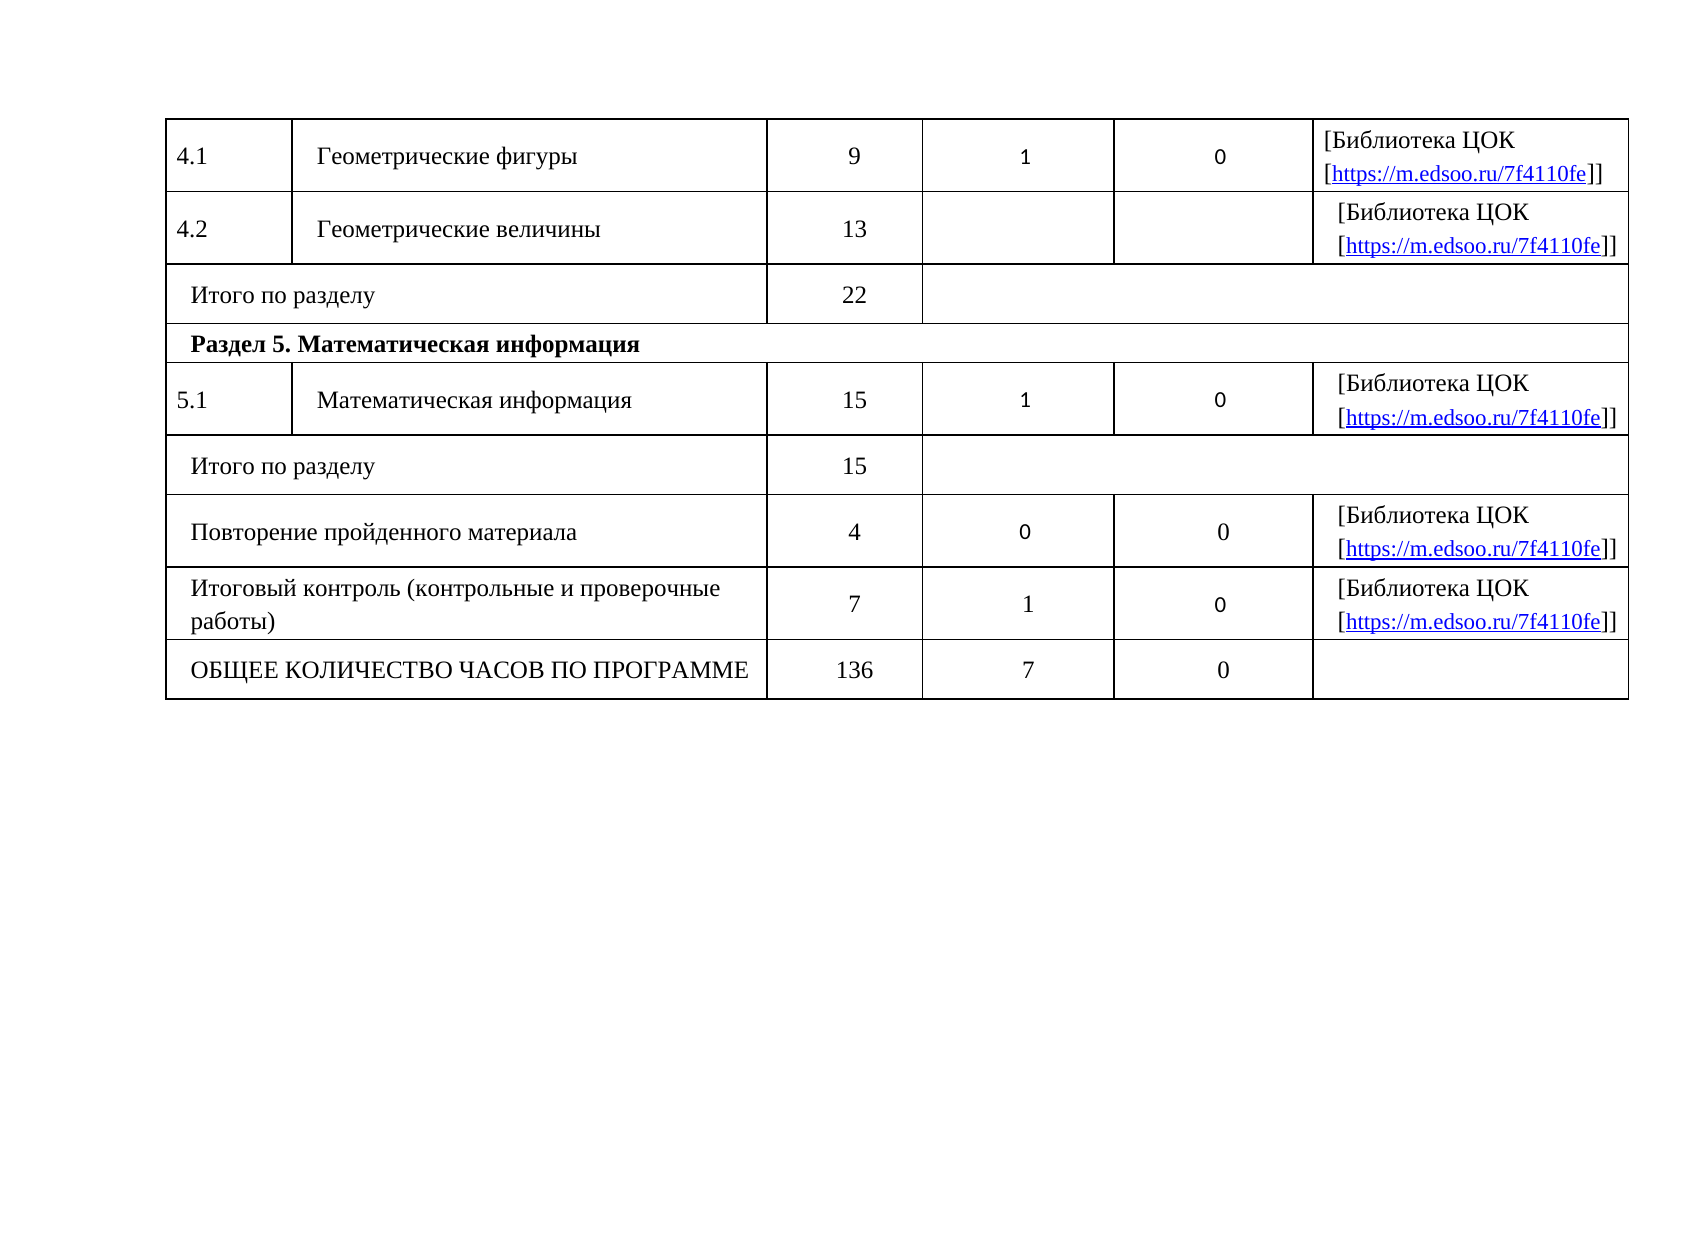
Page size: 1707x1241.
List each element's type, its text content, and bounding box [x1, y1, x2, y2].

table_cell 15 [768, 363, 922, 434]
table_cell [1314, 640, 1628, 698]
table_cell [Библиотека ЦОК [https://m.edsoo.ru/7f4110fe]] [1314, 568, 1628, 638]
table_cell Повторение пройденного материала [167, 495, 766, 566]
table_cell 7 [923, 640, 1113, 698]
table_cell [Библиотека ЦОК [https://m.edsoo.ru/7f4110fe]] [1314, 495, 1628, 566]
table_cell 0 [1115, 495, 1312, 566]
table_cell 4.1 [167, 120, 291, 191]
table_cell 0 [1115, 120, 1312, 191]
table_cell [Библиотека ЦОК [https://m.edsoo.ru/7f4110fe]] [1314, 363, 1628, 434]
table_cell 4.2 [167, 192, 291, 263]
table_cell 1 [923, 120, 1113, 191]
table_cell 0 [923, 495, 1113, 566]
table_cell 22 [768, 265, 922, 322]
table_cell Геометрические фигуры [293, 120, 766, 191]
table_cell [923, 436, 1628, 494]
table_cell 0 [1115, 568, 1312, 638]
table_cell ОБЩЕЕ КОЛИЧЕСТВО ЧАСОВ ПО ПРОГРАММЕ [167, 640, 766, 698]
table_cell Итоговый контроль (контрольные и проверочные работы) [167, 568, 766, 638]
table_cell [1314, 192, 1628, 263]
table_cell 13 [768, 192, 922, 263]
table_cell Раздел 5. Математическая информация [167, 324, 1628, 362]
table_cell 0 [1115, 640, 1312, 698]
table_cell [923, 265, 1628, 322]
table_cell 1 [923, 363, 1113, 434]
table_cell 0 [1115, 363, 1312, 434]
table_cell 9 [768, 120, 922, 191]
table_cell [1115, 192, 1312, 263]
table_cell 15 [768, 436, 922, 494]
table_cell Математическая информация [293, 363, 766, 434]
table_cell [1314, 120, 1628, 191]
table_cell [923, 192, 1113, 263]
table_cell 7 [768, 568, 922, 638]
table_cell Геометрические величины [293, 192, 766, 263]
table_cell Итого по разделу [167, 436, 766, 494]
table_cell 1 [923, 568, 1113, 638]
table_cell 4 [768, 495, 922, 566]
table_cell 5.1 [167, 363, 291, 434]
table_cell 136 [768, 640, 922, 698]
table_cell Итого по разделу [167, 265, 766, 322]
